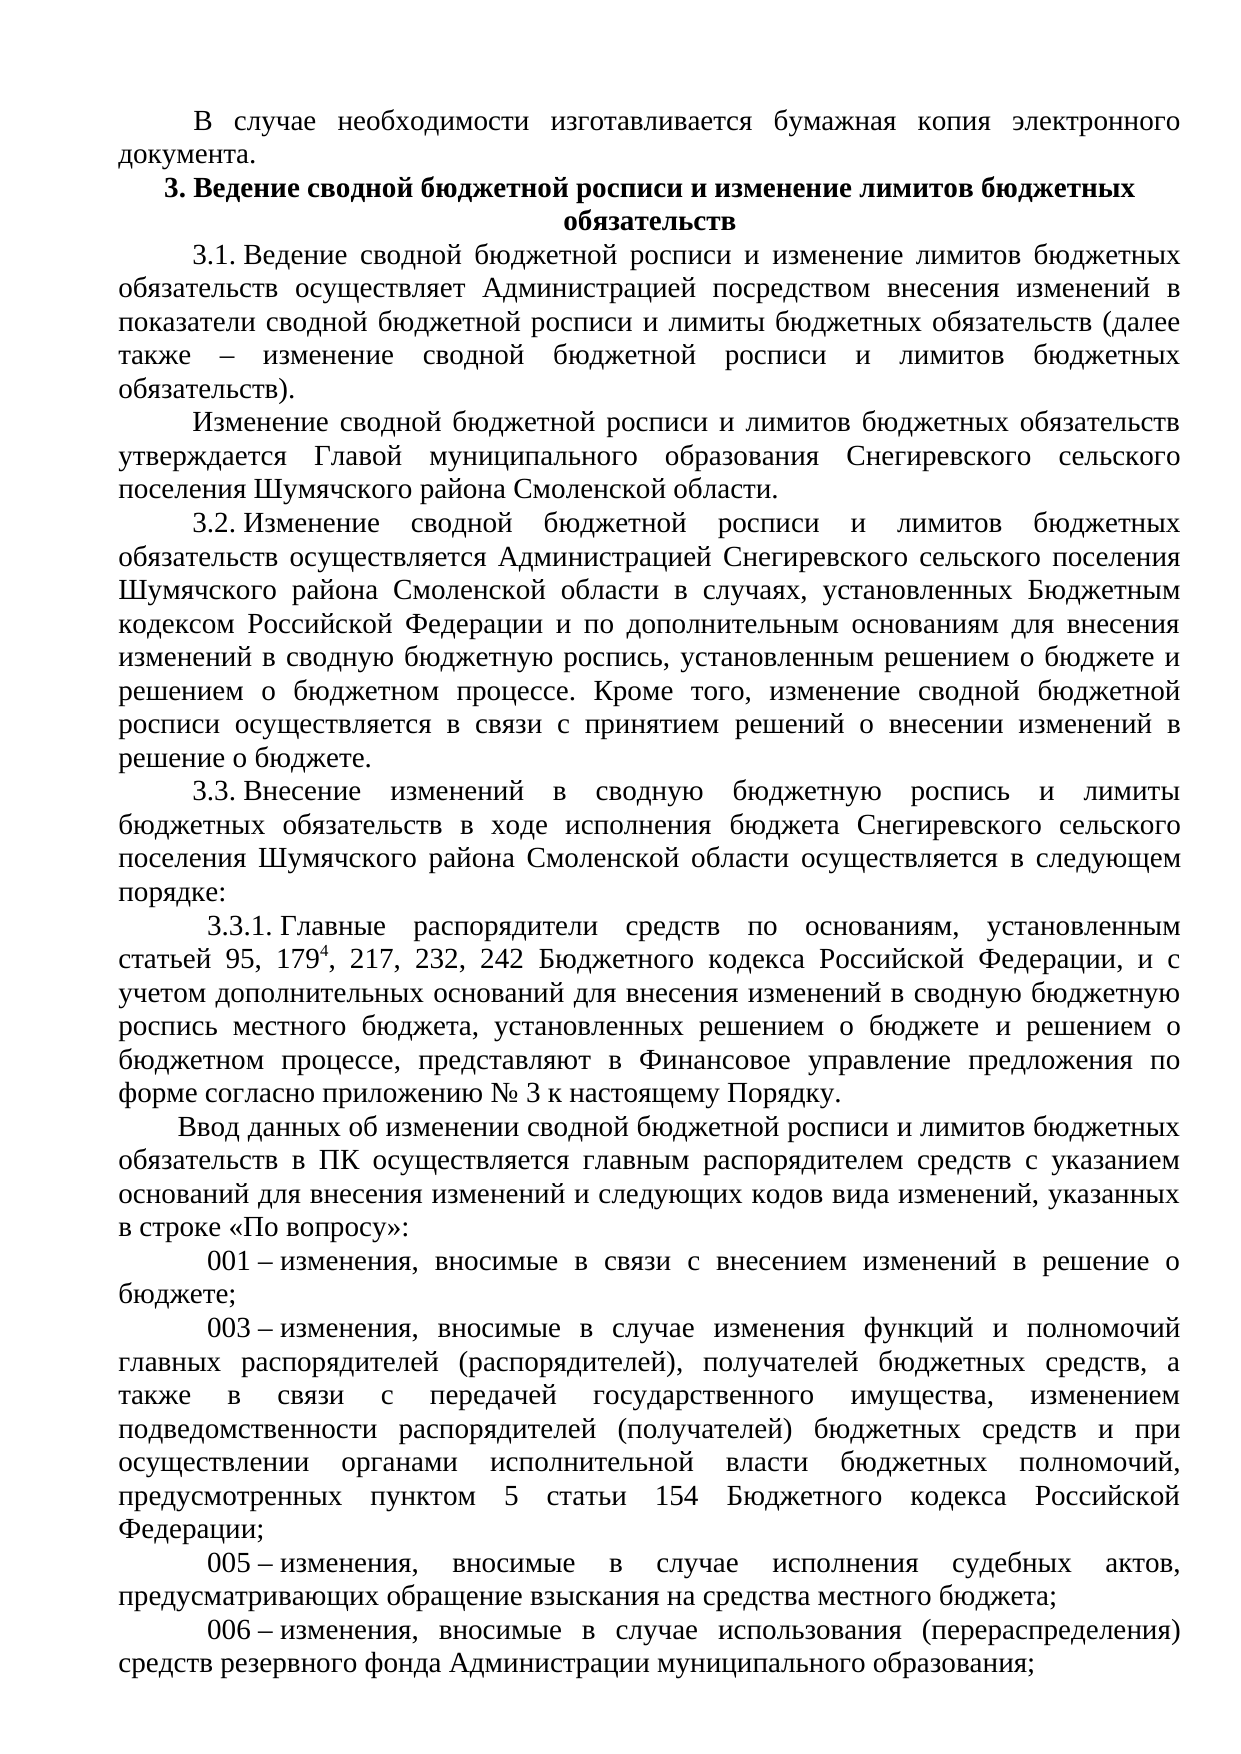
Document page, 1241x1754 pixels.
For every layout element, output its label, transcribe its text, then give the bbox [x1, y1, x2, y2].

text В случае необходимости изготавливается бумажная копия электронного документа. [118, 103, 1181, 170]
text Изменение сводной бюджетной росписи и лимитов бюджетных обязательств утверждается Главой муниципального образования Снегиревского сельского поселения Шумячского района Смоленской области. [118, 404, 1181, 505]
text 3. Ведение сводной бюджетной росписи и изменение лимитов бюджетных обязательств [118, 170, 1181, 237]
text 3.3. Внесение изменений в сводную бюджетную роспись и лимиты бюджетных обязательств в ходе исполнения бюджета Снегиревского сельского поселения Шумячского района Смоленской области осуществляется в следующем порядке: [118, 773, 1181, 908]
text 005 – изменения, вносимые в случае исполнения судебных актов, предусматривающих обращение взыскания на средства местного бюджета; [118, 1545, 1181, 1612]
text 3.3.1. Главные распорядители средств по основаниям, установленным статьей 95, 1794, 217, 232, 242 Бюджетного кодекса Российской Федерации, и с учетом дополнительных оснований для внесения изменений в сводную бюджетную роспись местного бюджета, установленных решением о бюджете и решением о бюджетном процессе, представляют в Финансовое управление предложения по форме согласно приложению № 3 к настоящему Порядку. [118, 908, 1181, 1109]
text Ввод данных об изменении сводной бюджетной росписи и лимитов бюджетных обязательств в ПК осуществляется главным распорядителем средств с указанием оснований для внесения изменений и следующих кодов вида изменений, указанных в строке «По вопросу»: [118, 1109, 1181, 1243]
text 001 – изменения, вносимые в связи с внесением изменений в решение о бюджете; [118, 1243, 1181, 1310]
text 3.1. Ведение сводной бюджетной росписи и изменение лимитов бюджетных обязательств осуществляет Администрацией посредством внесения изменений в показатели сводной бюджетной росписи и лимиты бюджетных обязательств (далее также – изменение сводной бюджетной росписи и лимитов бюджетных обязательств). [118, 237, 1181, 404]
text 3.2. Изменение сводной бюджетной росписи и лимитов бюджетных обязательств осуществляется Администрацией Снегиревского сельского поселения Шумячского района Смоленской области в случаях, установленных Бюджетным кодексом Российской Федерации и по дополнительным основаниям для внесения изменений в сводную бюджетную роспись, установленным решением о бюджете и решением о бюджетном процессе. Кроме того, изменение сводной бюджетной росписи осуществляется в связи с принятием решений о внесении изменений в решение о бюджете. [118, 505, 1181, 773]
text 003 – изменения, вносимые в случае изменения функций и полномочий главных распорядителей (распорядителей), получателей бюджетных средств, а также в связи с передачей государственного имущества, изменением подведомственности распорядителей (получателей) бюджетных средств и при осуществлении органами исполнительной власти бюджетных полномочий, предусмотренных пунктом 5 статьи 154 Бюджетного кодекса Российской Федерации; [118, 1310, 1181, 1545]
text 006 – изменения, вносимые в случае использования (перераспределения) средств резервного фонда Администрации муниципального образования; [118, 1612, 1181, 1679]
